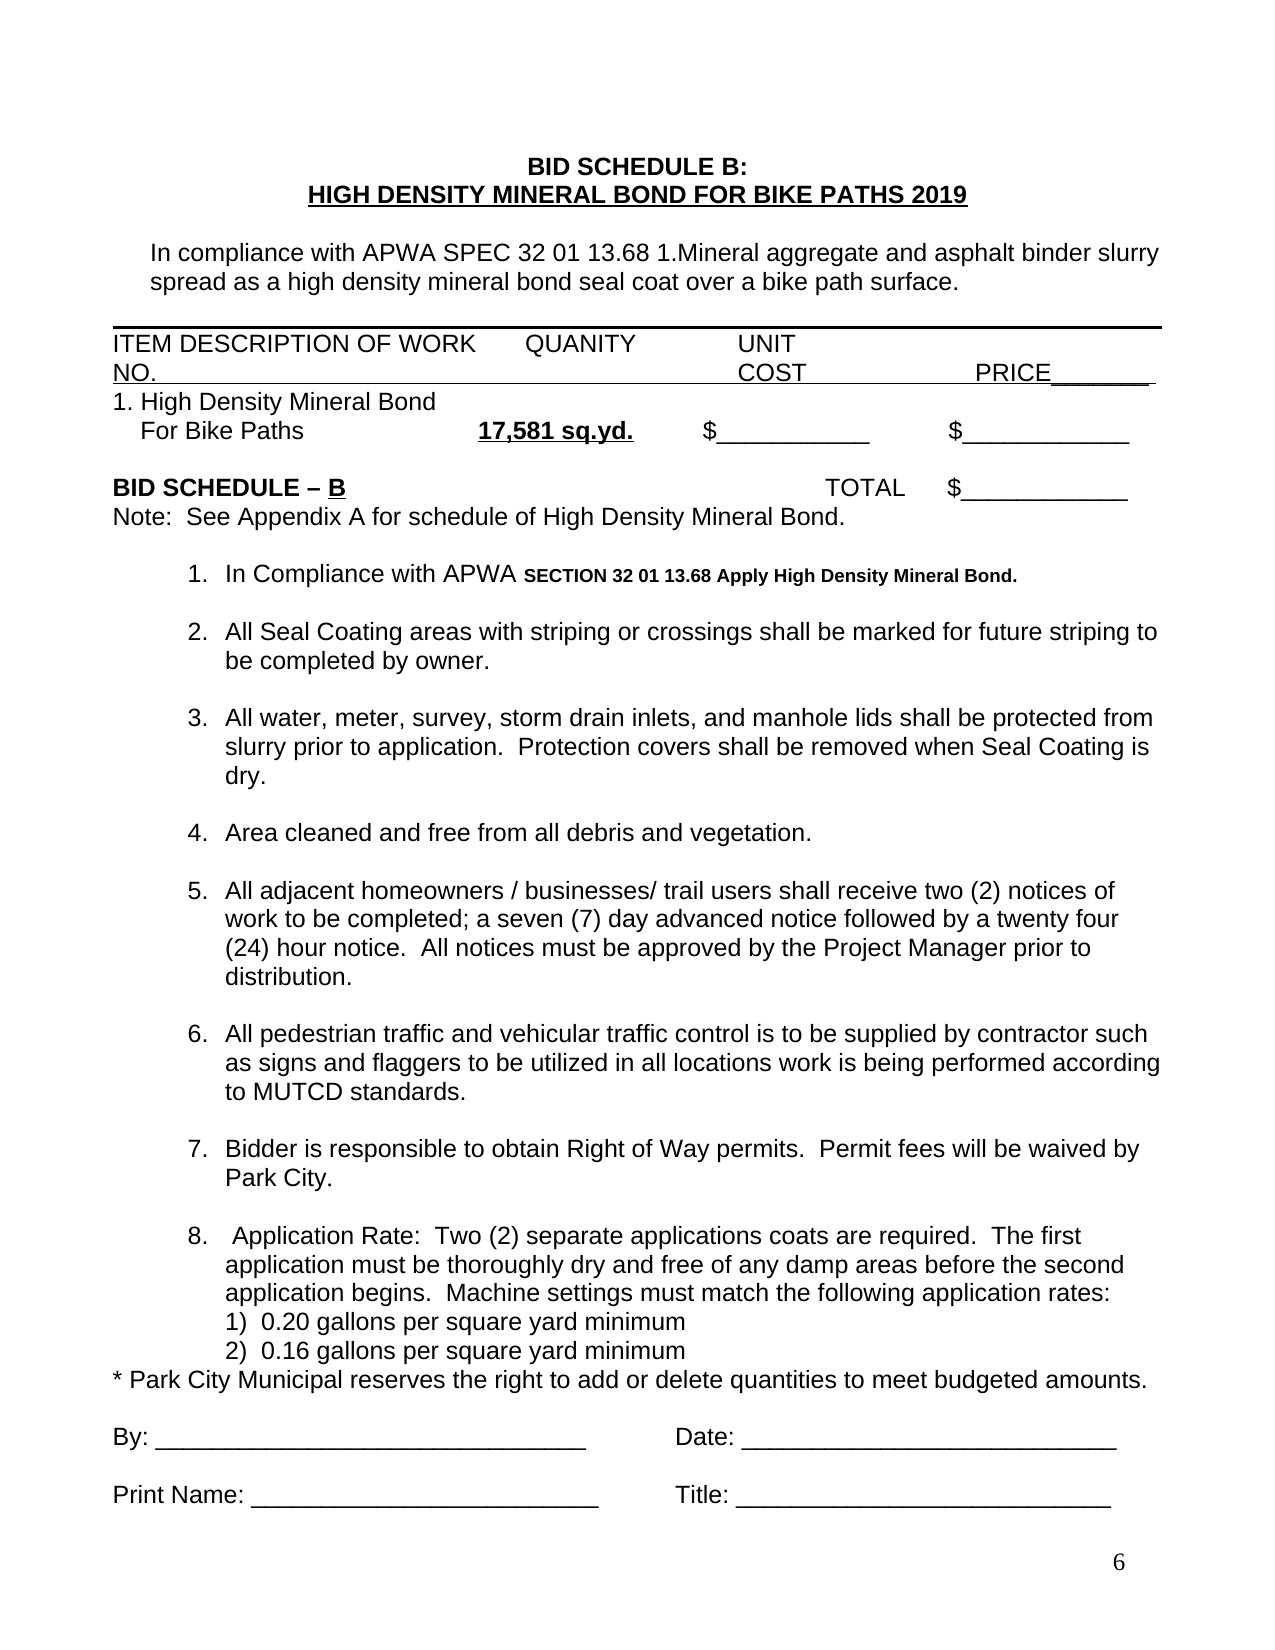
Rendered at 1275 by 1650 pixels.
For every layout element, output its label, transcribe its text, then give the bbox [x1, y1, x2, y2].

list All adjacent homeowners / businesses/ trail users shall receive two (2) notices of work to be completed; a seven (7) day advanced notice followed by a twenty four (24) hour notice. All notices must be approved by the Project Manager prior to distribution. [150, 876, 1125, 991]
text ITEM DESCRIPTION OF WORK QUANITY UNIT [112, 329, 1162, 358]
text * Park City Municipal reserves the right to add or delete quantities to meet budgeted amounts. [112, 1364, 1162, 1393]
text Note: See Appendix A for schedule of High Density Mineral Bond. [112, 502, 1162, 531]
list All pedestrian traffic and vehicular traffic control is to be supplied by contractor such as signs and flaggers to be utilized in all locations work is being performed according to MUTCD standards. [150, 1019, 1125, 1106]
text 1) 0.20 gallons per square yard minimum [150, 1307, 1162, 1336]
list Application Rate: Two (2) separate applications coats are required. The first application must be thoroughly dry and free of any damp areas before the second application begins. Machine settings must match the following application rates: [150, 1221, 1125, 1307]
text In compliance with APWA SPEC 32 01 13.68 1.Mineral aggregate and asphalt binder slurry spread as a high density mineral bond seal coat over a bike path surface. [150, 238, 1162, 296]
list In Compliance with APWA SECTION 32 01 13.68 Apply High Density Mineral Bond. [150, 559, 1125, 588]
text BID SCHEDULE B: [150, 152, 1125, 181]
text BID SCHEDULE – B TOTAL $____________ [112, 473, 1162, 502]
text For Bike Paths 17,581 sq.yd. $___________ $____________ [112, 416, 1162, 444]
text By: _______________________________ Date: ___________________________ [112, 1422, 1162, 1451]
text HIGH DENSITY MINERAL BOND FOR BIKE PATHS 2019 [150, 181, 1125, 209]
text 2) 0.16 gallons per square yard minimum [150, 1336, 1162, 1364]
list All Seal Coating areas with striping or crossings shall be marked for future striping to be completed by owner. [150, 617, 1125, 674]
list All water, meter, survey, storm drain inlets, and manhole lids shall be protected from slurry prior to application. Protection covers shall be removed when Seal Coating is dry. [150, 703, 1125, 789]
text NO. COST PRICE_______ 1. High Density Mineral Bond [112, 358, 1162, 416]
text Print Name: _________________________ Title: ___________________________ [112, 1479, 1162, 1508]
list Bidder is responsible to obtain Right of Way permits. Permit fees will be waived by Park City. [150, 1134, 1125, 1192]
list Area cleaned and free from all debris and vegetation. [150, 818, 1125, 847]
